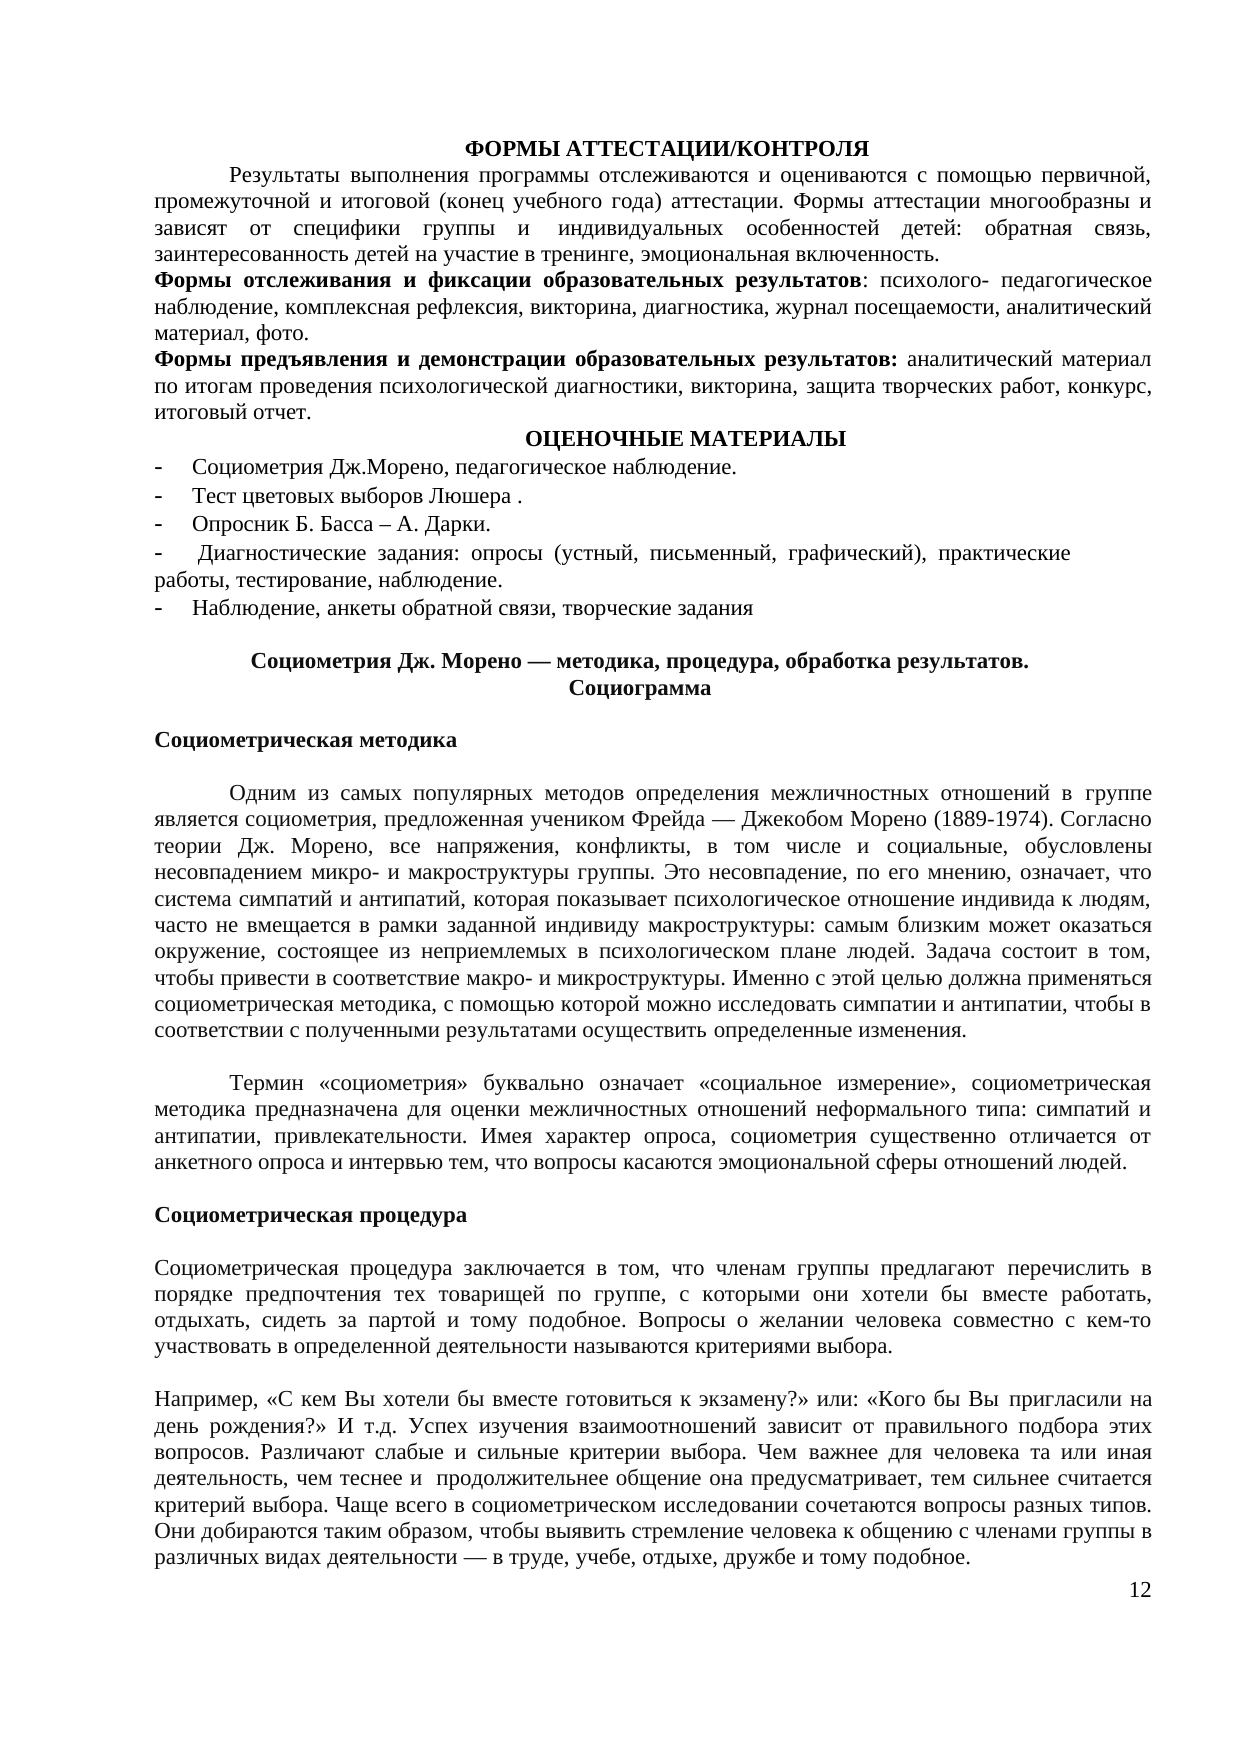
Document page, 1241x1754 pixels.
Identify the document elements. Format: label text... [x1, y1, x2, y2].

text Социометрическая методика [154, 726, 1180, 753]
list Опросник Б. Басса – А. Дарки. [154, 508, 1180, 537]
text ФОРМЫ АТТЕСТАЦИИ/КОНТРОЛЯ [154, 135, 1180, 161]
text Социометрическая процедура [154, 1201, 1180, 1227]
list Тест цветовых выборов Люшера . [154, 480, 1180, 508]
text Социометрическая процедура заключается в том, что членам группы предлагают перечислить в порядке предпочтения тех товарищей по группе, с которыми они хотели бы вместе работать, отдыхать, сидеть за партой и тому подобное. Вопросы о желании человека совместно с кем-то участвовать в определенной деятельности называются критериями выбора. [154, 1253, 1152, 1359]
text Например, «С кем Вы хотели бы вместе готовиться к экзамену?» или: «Кого бы Вы пригласили на день рождения?» И т.д. Успех изучения взаимоотношений зависит от правильного подбора этих вопросов. Различают слабые и сильные критерии выбора. Чем важнее для человека та или иная деятельность, чем теснее и продолжительнее общение она предусматривает, тем сильнее считается критерий выбора. Чаще всего в социометрическом исследовании сочетаются вопросы разных типов. Они добираются таким образом, чтобы выявить стремление человека к общению с членами группы в различных видах деятельности — в труде, учебе, отдыхе, дружбе и тому подобное. [154, 1385, 1152, 1570]
text Формы отслеживания и фиксации образовательных результатов: психолого- педагогическое наблюдение, комплексная рефлексия, викторина, диагностика, журнал посещаемости, аналитический материал, фото. [154, 266, 1152, 346]
list ОЦЕНОЧНЫЕ МАТЕРИАЛЫ [154, 424, 1180, 451]
list Наблюдение, анкеты обратной связи, творческие задания [154, 592, 1180, 621]
text Социограмма [154, 674, 1125, 700]
text Одним из самых популярных методов определения межличностных отношений в группе является социометрия, предложенная учеником Фрейда — Джекобом Морено (1889-1974). Согласно теории Дж. Морено, все напряжения, конфликты, в том числе и социальные, обусловлены несовпадением микро- и макроструктуры группы. Это несовпадение, по его мнению, означает, что система симпатий и антипатий, которая показывает психологическое отношение индивида к людям, часто не вмещается в рамки заданной индивиду макроструктуры: самым близким может оказаться окружение, состоящее из неприемлемых в психологическом плане людей. Задача состоит в том, чтобы привести в соответствие макро- и микроструктуры. Именно с этой целью должна применяться социометрическая методика, с помощью которой можно исследовать симпатии и антипатии, чтобы в соответствии с полученными результатами осуществить определенные изменения. [154, 779, 1152, 1043]
list Диагностические задания: опросы (устный, письменный, графический), практические работы, тестирование, наблюдение. [154, 537, 1151, 592]
text Формы предъявления и демонстрации образовательных результатов: аналитический материал по итогам проведения психологической диагностики, викторина, защита творческих работ, конкурс, итоговый отчет. [154, 346, 1152, 424]
text Результаты выполнения программы отслеживаются и оцениваются с помощью первичной, промежуточной и итоговой (конец учебного года) аттестации. Формы аттестации многообразны и зависят от специфики группы и индивидуальных особенностей детей: обратная связь, заинтересованность детей на участие в тренинге, эмоциональная включенность. [154, 161, 1152, 266]
text Социометрия Дж. Морено — методика, процедура, обработка результатов. [154, 647, 1125, 674]
text Термин «социометрия» буквально означает «социальное измерение», социометрическая методика предназначена для оценки межличностных отношений неформального типа: симпатий и антипатии, привлекательности. Имея характер опроса, социометрия существенно отличается от анкетного опроса и интервью тем, что вопросы касаются эмоциональной сферы отношений людей. [154, 1069, 1151, 1174]
list Социометрия Дж.Морено, педагогическое наблюдение. [154, 451, 1180, 480]
